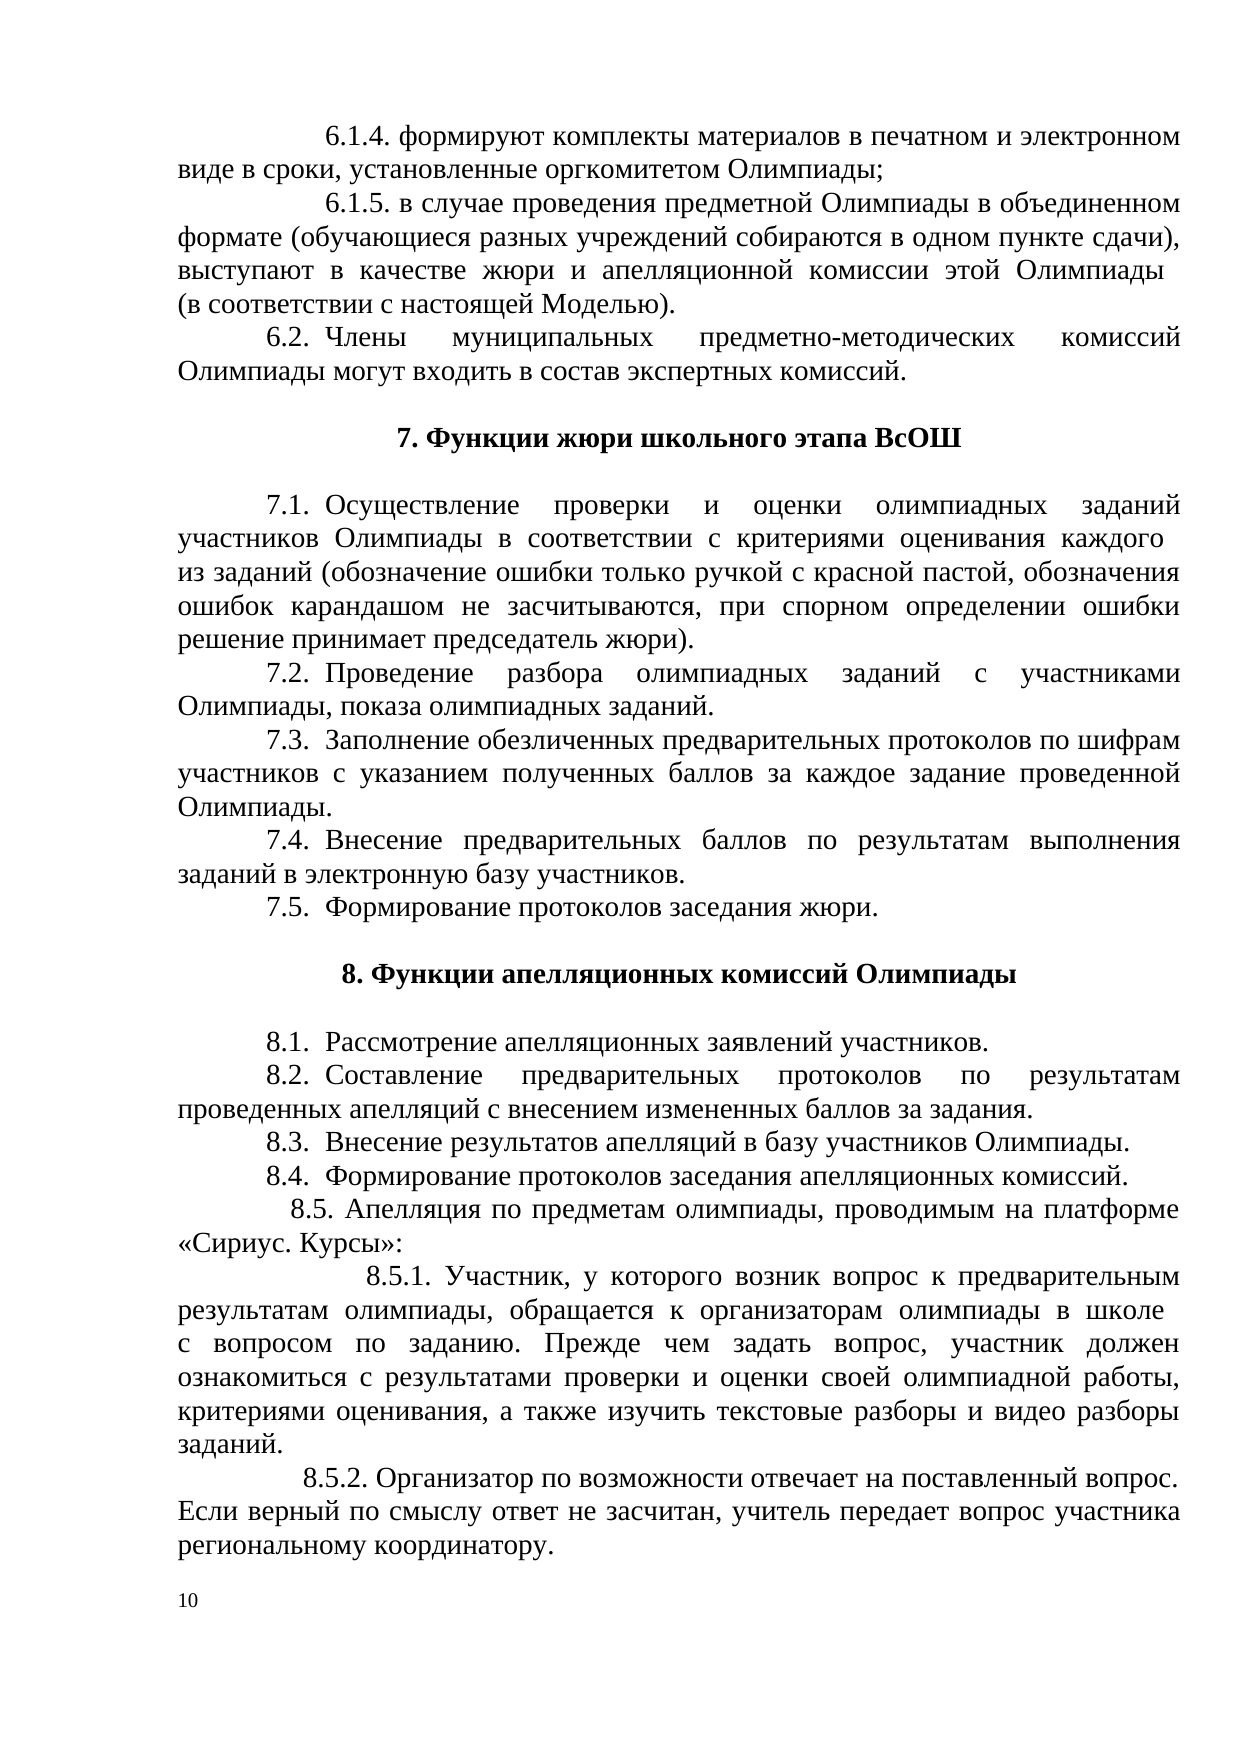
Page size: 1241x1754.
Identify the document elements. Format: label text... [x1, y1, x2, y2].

text 6.1.4. формируют комплекты материалов в печатном и электронном виде в сроки, установленные оргкомитетом Олимпиады; [177, 118, 1181, 185]
text 7.3. Заполнение обезличенных предварительных протоколов по шифрам участников с указанием полученных баллов за каждое задание проведенной Олимпиады. [177, 722, 1181, 822]
text 8.5.1. Участник, у которого возник вопрос к предварительным результатам олимпиады, обращается к организаторам олимпиады в школе с вопросом по заданию. Прежде чем задать вопрос, участник должен ознакомиться с результатами проверки и оценки своей олимпиадной работы, критериями оценивания, а также изучить текстовые разборы и видео разборы заданий. [177, 1258, 1181, 1460]
text 6.2. Члены муниципальных предметно-методических комиссий Олимпиады могут входить в состав экспертных комиссий. [177, 319, 1181, 386]
text 8.1. Рассмотрение апелляционных заявлений участников. [177, 1024, 1181, 1057]
text 7. Функции жюри школьного этапа ВсОШ [177, 420, 1181, 453]
text 8.5.2. Организатор по возможности отвечает на поставленный вопрос. Если верный по смыслу ответ не засчитан, учитель передает вопрос участника региональному координатору. [177, 1460, 1181, 1560]
text 8.2. Составление предварительных протоколов по результатам проведенных апелляций с внесением измененных баллов за задания. [177, 1057, 1181, 1124]
text 7.2. Проведение разбора олимпиадных заданий с участниками Олимпиады, показа олимпиадных заданий. [177, 655, 1181, 722]
text 7.4. Внесение предварительных баллов по результатам выполнения заданий в электронную базу участников. [177, 822, 1181, 889]
text 7.1. Осуществление проверки и оценки олимпиадных заданий участников Олимпиады в соответствии с критериями оценивания каждого из заданий (обозначение ошибки только ручкой с красной пастой, обозначения ошибок карандашом не засчитываются, при спорном определении ошибки решение принимает председатель жюри). [177, 487, 1181, 655]
text 8. Функции апелляционных комиссий Олимпиады [177, 957, 1181, 990]
text 8.5. Апелляция по предметам олимпиады, проводимым на платформе «Сириус. Курсы»: [177, 1191, 1181, 1258]
text 8.4. Формирование протоколов заседания апелляционных комиссий. [177, 1158, 1181, 1191]
text 8.3. Внесение результатов апелляций в базу участников Олимпиады. [177, 1124, 1181, 1158]
text 7.5. Формирование протоколов заседания жюри. [177, 889, 1181, 923]
text 6.1.5. в случае проведения предметной Олимпиады в объединенном формате (обучающиеся разных учреждений собираются в одном пункте сдачи), выступают в качестве жюри и апелляционной комиссии этой Олимпиады (в соответствии с настоящей Моделью). [177, 185, 1181, 319]
